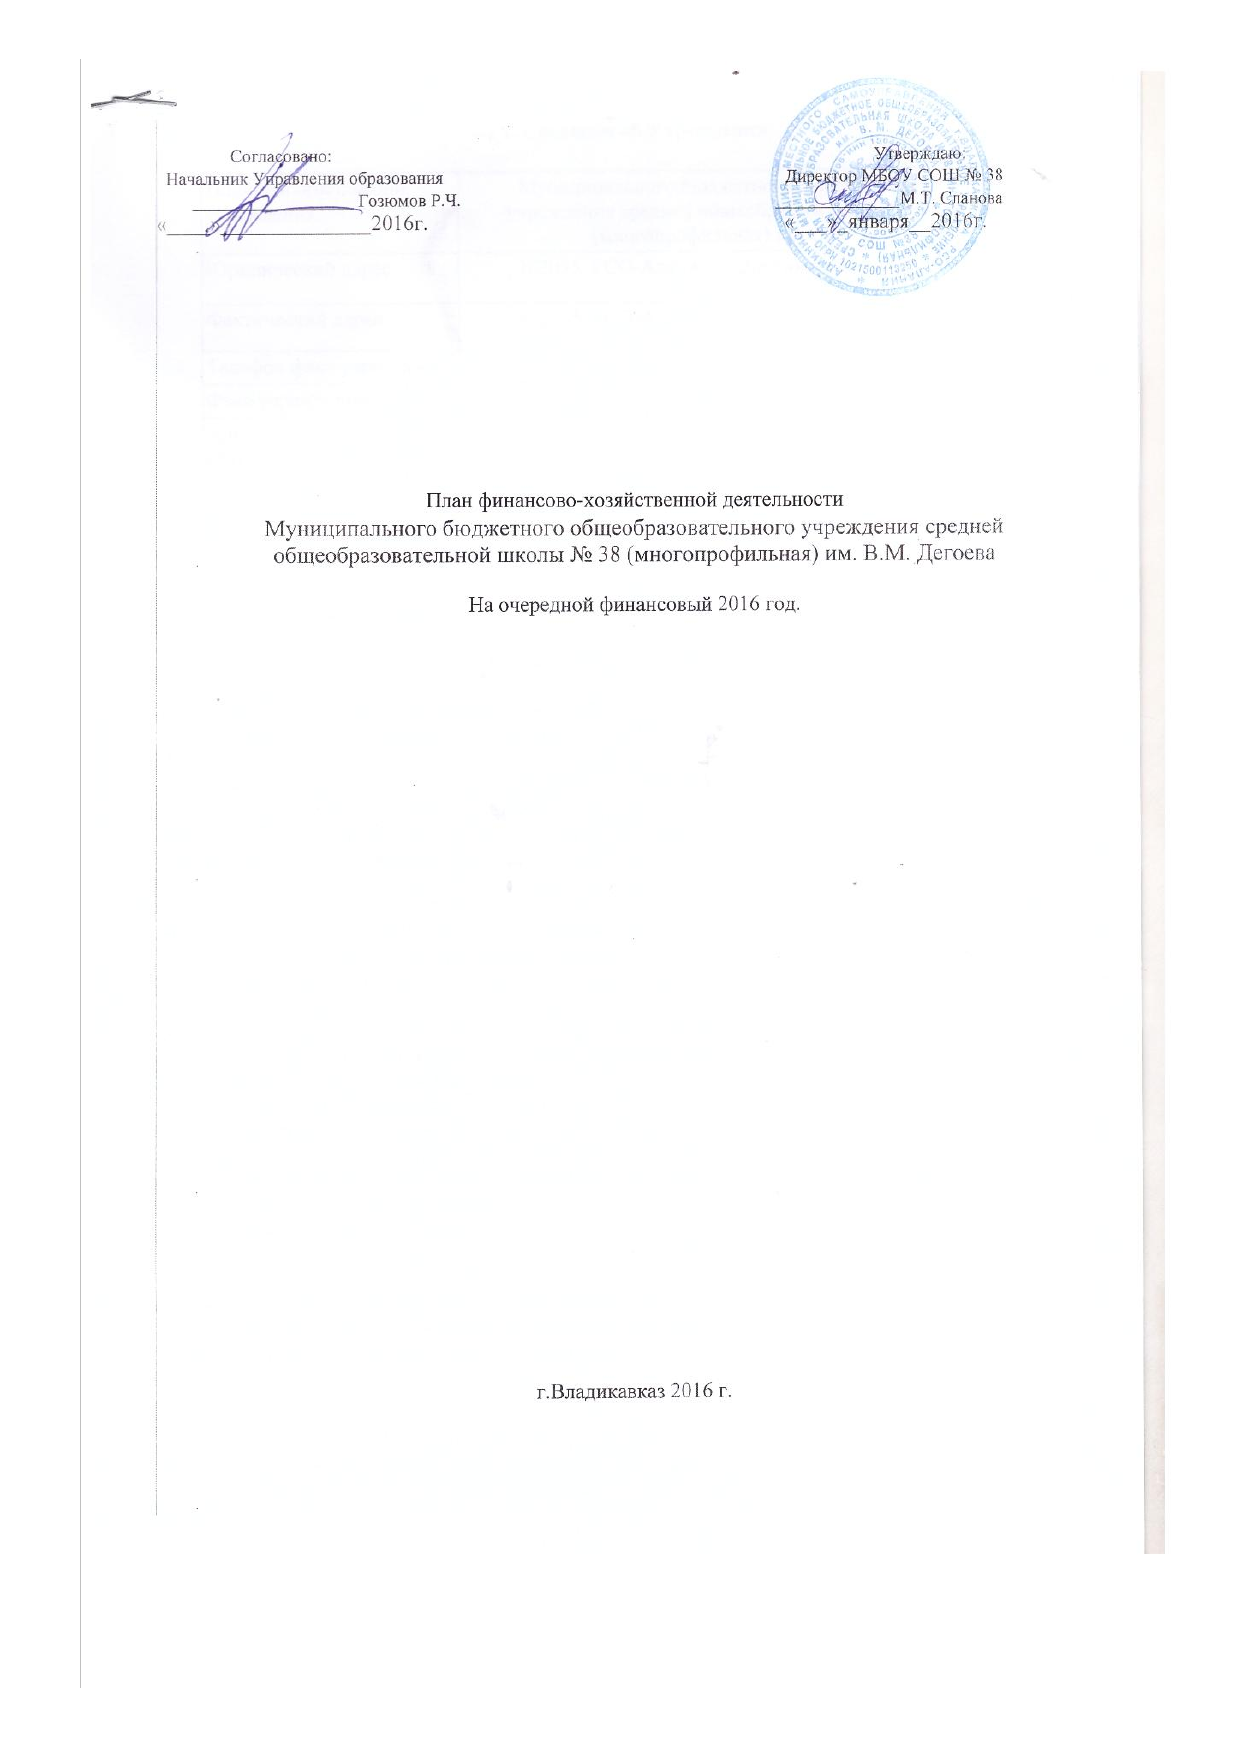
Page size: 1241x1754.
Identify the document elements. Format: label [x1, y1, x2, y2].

table_header [81, 59, 1201, 1688]
picture [81, 61, 1173, 1563]
